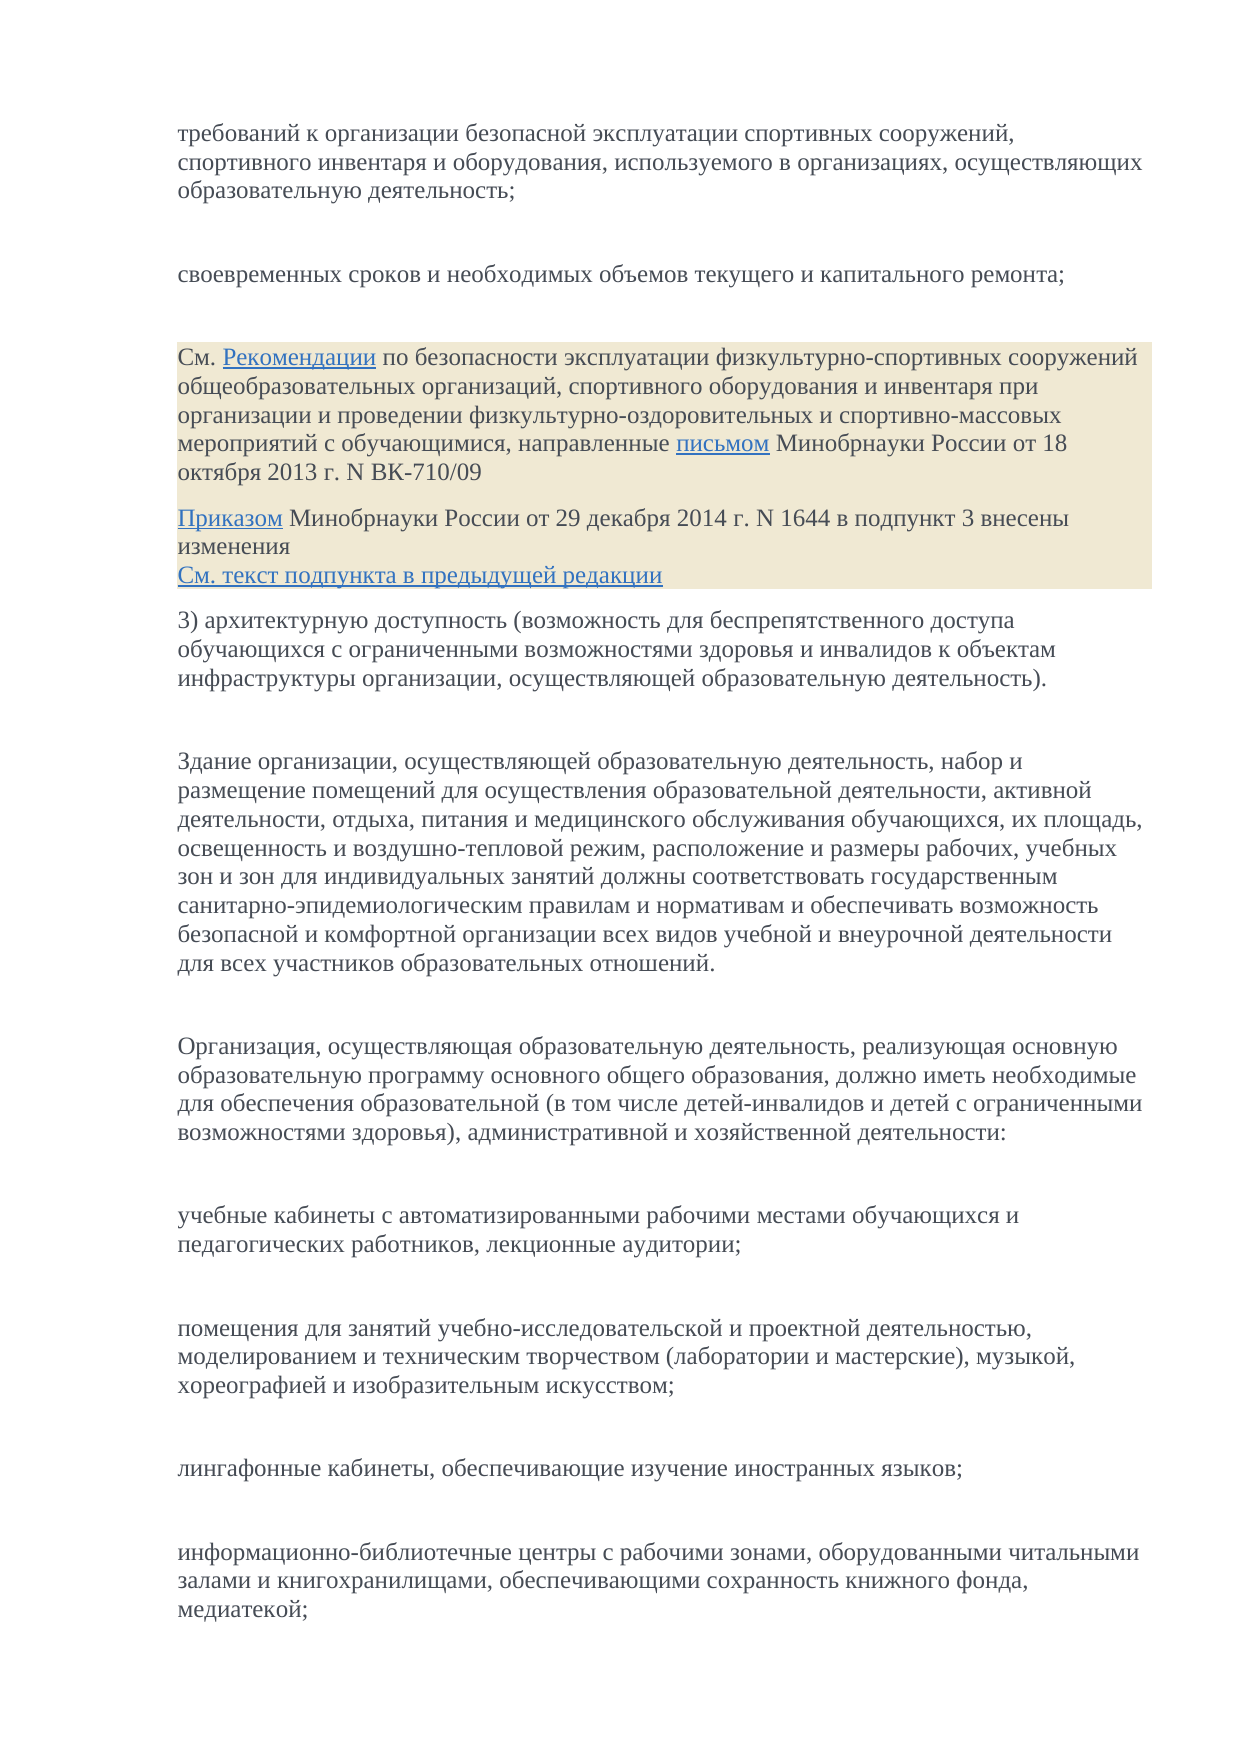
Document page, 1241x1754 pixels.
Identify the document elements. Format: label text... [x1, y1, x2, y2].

text учебные кабинеты с автоматизированными рабочими местами обучающихся и педагогических работников, лекционные аудитории; [177, 1201, 1152, 1258]
text См. текст подпункта в предыдущей редакции [177, 560, 1152, 589]
text См. Рекомендации по безопасности эксплуатации физкультурно-спортивных сооружений общеобразовательных организаций, спортивного оборудования и инвентаря при организации и проведении физкультурно-оздоровительных и спортивно-массовых мероприятий с обучающимися, направленные письмом Минобрнауки России от 18 октября 2013 г. N ВК-710/09 [177, 342, 1152, 486]
text Приказом Минобрнауки России от 29 декабря 2014 г. N 1644 в подпункт 3 внесены изменения [177, 503, 1152, 560]
text лингафонные кабинеты, обеспечивающие изучение иностранных языков; [177, 1453, 1152, 1482]
text 3) архитектурную доступность (возможность для беспрепятственного доступа обучающихся с ограниченными возможностями здоровья и инвалидов к объектам инфраструктуры организации, осуществляющей образовательную деятельность). [177, 606, 1152, 692]
text своевременных сроков и необходимых объемов текущего и капитального ремонта; [177, 259, 1152, 288]
text Здание организации, осуществляющей образовательную деятельность, набор и размещение помещений для осуществления образовательной деятельности, активной деятельности, отдыха, питания и медицинского обслуживания обучающихся, их площадь, освещенность и воздушно-тепловой режим, расположение и размеры рабочих, учебных зон и зон для индивидуальных занятий должны соответствовать государственным санитарно-эпидемиологическим правилам и нормативам и обеспечивать возможность безопасной и комфортной организации всех видов учебной и внеурочной деятельности для всех участников образовательных отношений. [177, 746, 1152, 976]
text помещения для занятий учебно-исследовательской и проектной деятельностью, моделированием и техническим творчеством (лаборатории и мастерские), музыкой, хореографией и изобразительным искусством; [177, 1313, 1152, 1399]
text требований к организации безопасной эксплуатации спортивных сооружений, спортивного инвентаря и оборудования, используемого в организациях, осуществляющих образовательную деятельность; [177, 118, 1152, 204]
text Организация, осуществляющая образовательную деятельность, реализующая основную образовательную программу основного общего образования, должно иметь необходимые для обеспечения образовательной (в том числе детей-инвалидов и детей с ограниченными возможностями здоровья), административной и хозяйственной деятельности: [177, 1031, 1152, 1146]
text информационно-библиотечные центры с рабочими зонами, оборудованными читальными залами и книгохранилищами, обеспечивающими сохранность книжного фонда, медиатекой; [177, 1537, 1152, 1623]
